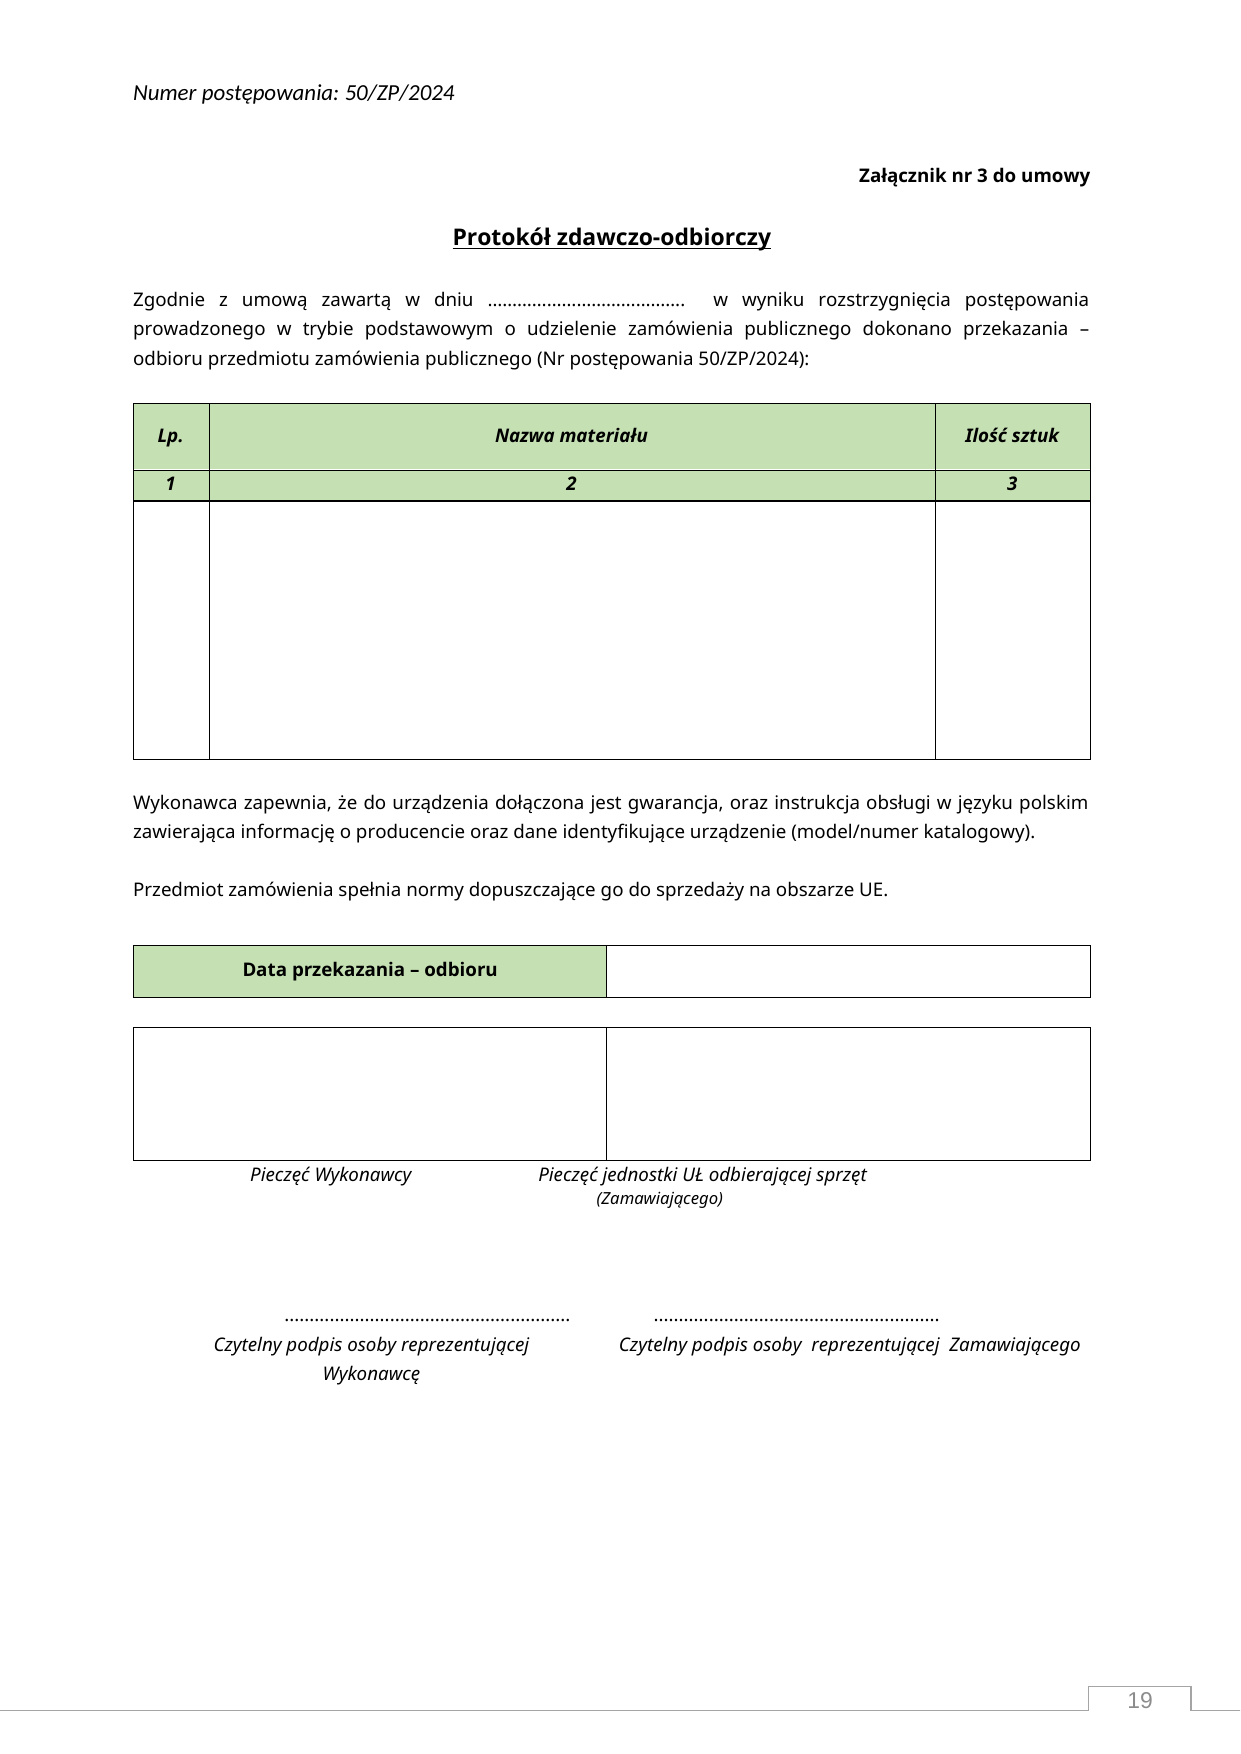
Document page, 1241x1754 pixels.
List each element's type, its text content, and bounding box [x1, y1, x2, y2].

table_header Nazwa materiału [210, 404, 935, 469]
table_header [607, 946, 1090, 997]
text Przedmiot zamówienia spełnia normy dopuszczające go do sprzedaży na obszarze UE. [133, 877, 1090, 911]
text Wykonawca zapewnia, że do urządzenia dołączona jest gwarancja, oraz instrukcja obsługi w języku polskim zawierająca informację o producencie oraz dane identyfikujące urządzenie (model/numer katalogowy). [133, 789, 1090, 844]
table_header Ilość sztuk [936, 404, 1090, 469]
text ......................................................... ......................................................... [133, 1302, 1090, 1327]
table_header [607, 1028, 1090, 1160]
table_cell 3 [936, 471, 1090, 500]
table_header Data przekazania – odbioru [134, 946, 606, 997]
text (Zamawiającego) [133, 1186, 1090, 1209]
table_cell 2 [210, 471, 935, 500]
table_cell [134, 502, 209, 759]
table_cell [936, 502, 1090, 759]
table_cell 1 [134, 471, 209, 500]
table_cell [210, 502, 935, 759]
text Protokół zdawczo-odbiorczy [133, 221, 1090, 252]
text Zgodnie z umową zawartą w dniu …………………………………. w wyniku rozstrzygnięcia postępowania prowadzonego w trybie podstawowym o udzielenie zamówienia publicznego dokonano przekazania – odbioru przedmiotu zamówienia publicznego (Nr postępowania 50/ZP/2024): [133, 286, 1090, 370]
table_header Czytelny podpis osoby reprezentującej Wykonawcę [133, 1331, 611, 1389]
text Pieczęć Wykonawcy Pieczęć jednostki UŁ odbierającej sprzęt [133, 1161, 1090, 1186]
table_header Lp. [134, 404, 209, 469]
table_header Czytelny podpis osoby reprezentującej Zamawiającego [611, 1331, 1090, 1389]
text Załącznik nr 3 do umowy [133, 162, 1090, 188]
table_header [134, 1028, 606, 1160]
